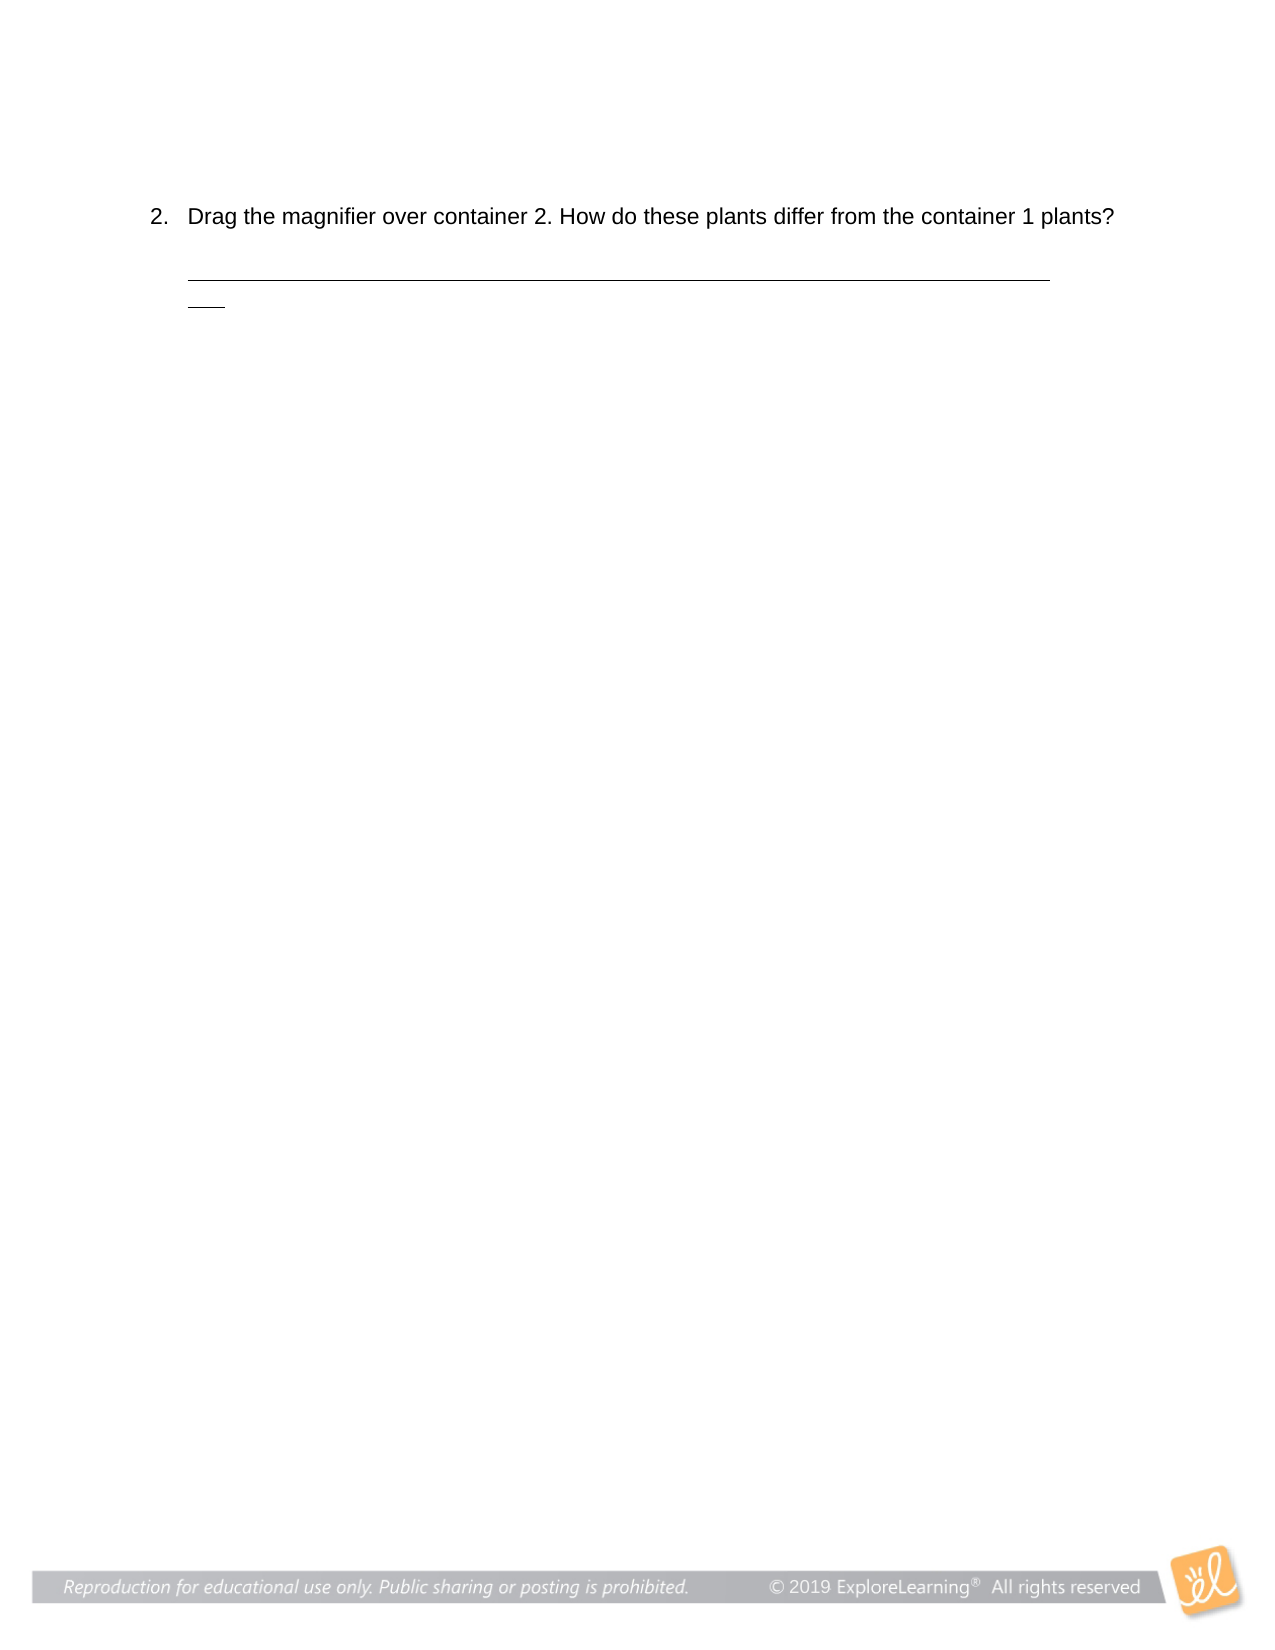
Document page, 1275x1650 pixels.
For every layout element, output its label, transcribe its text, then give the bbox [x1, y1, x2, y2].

list Drag the magnifier over container 2. How do these plants differ from the container 1 plants? [150, 203, 1125, 229]
picture [0, 1530, 1275, 1649]
